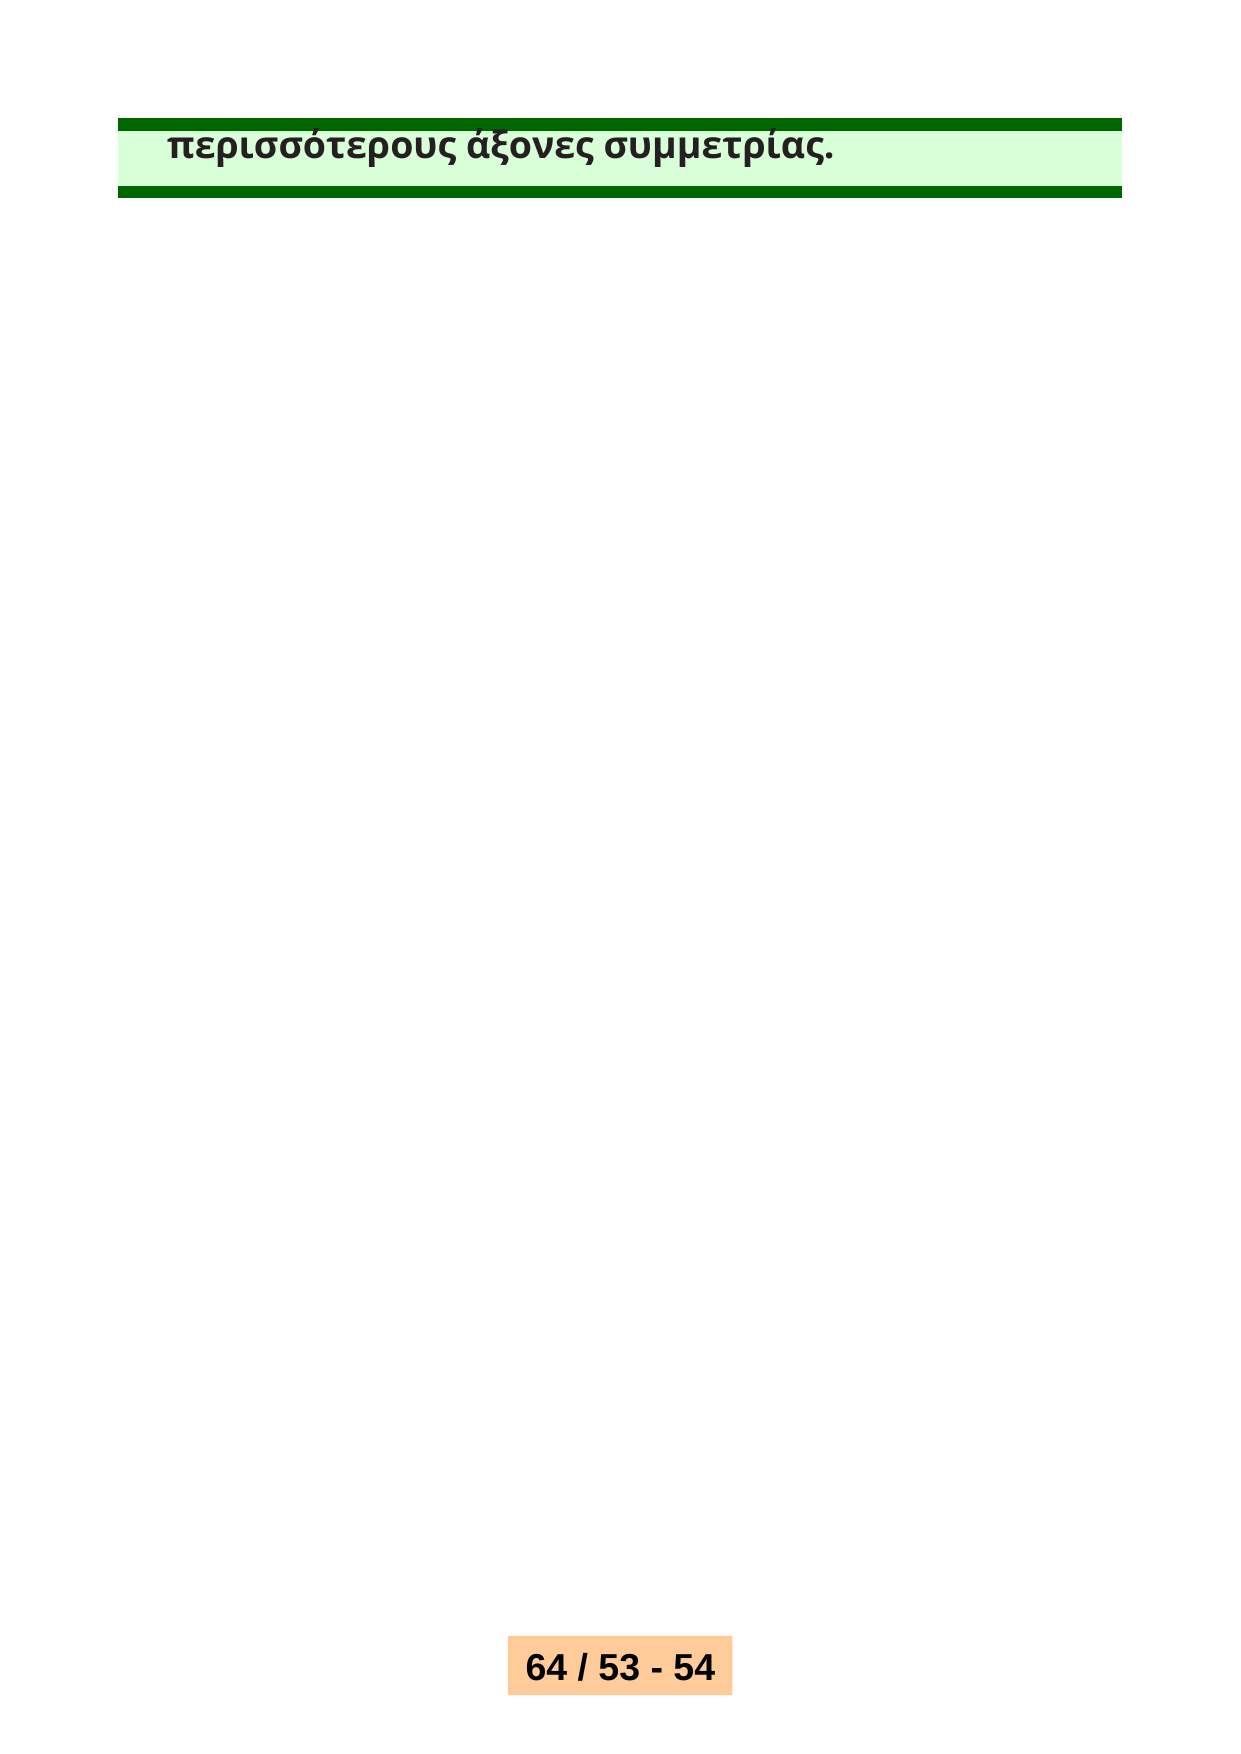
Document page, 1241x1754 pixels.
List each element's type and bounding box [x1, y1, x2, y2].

table_cell [118, 131, 1122, 186]
